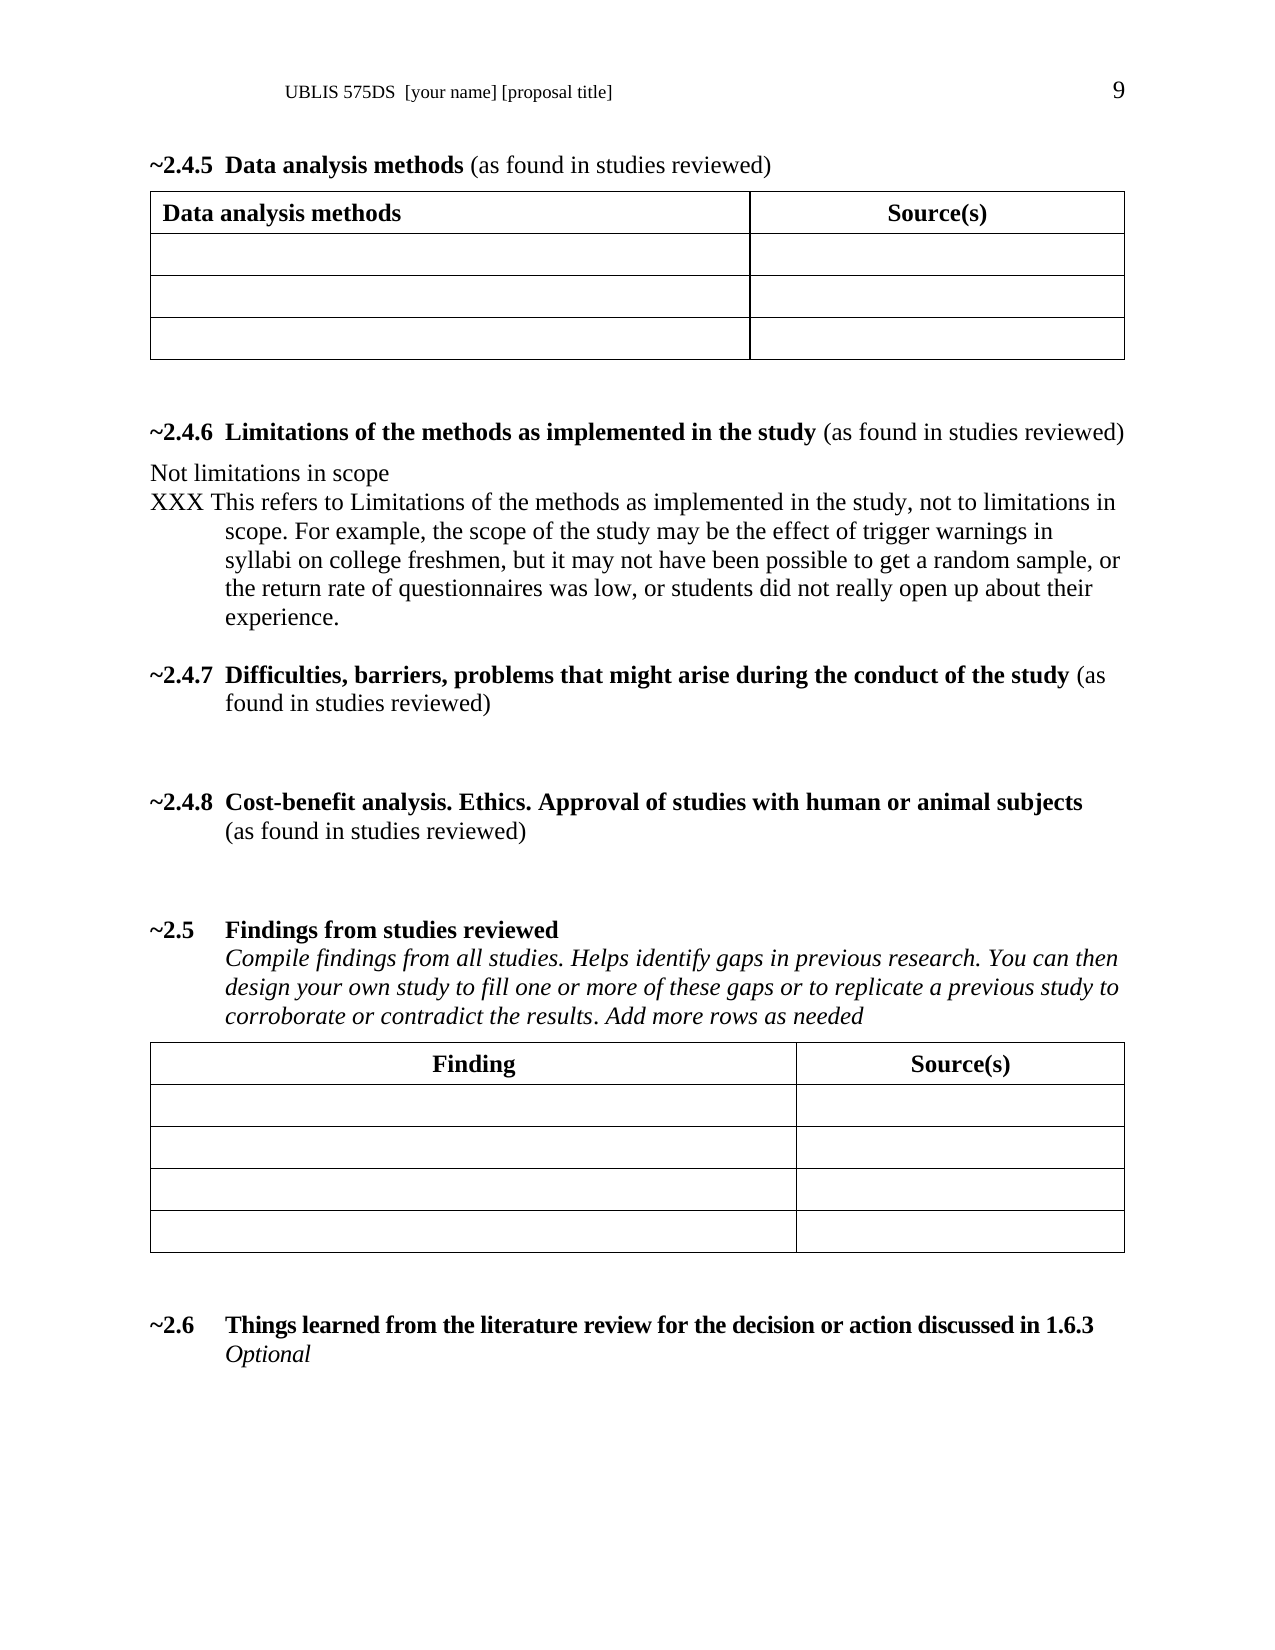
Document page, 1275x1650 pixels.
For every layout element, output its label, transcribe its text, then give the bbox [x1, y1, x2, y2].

table_cell [151, 1127, 796, 1168]
table_cell [751, 234, 1124, 275]
table_cell [797, 1085, 1124, 1126]
table_cell [151, 1169, 796, 1210]
table_header Data analysis methods [151, 192, 749, 233]
table_header Finding [151, 1043, 796, 1084]
text Not limitations in scope [150, 458, 1125, 487]
table_cell [797, 1211, 1124, 1252]
table_cell [751, 318, 1124, 359]
text ~2.4.8 Cost-benefit analysis. Ethics. Approval of studies with human or animal subjects (as found in studies reviewed) [150, 787, 1125, 845]
table_header Source(s) [797, 1043, 1124, 1084]
table_cell [151, 1211, 796, 1252]
text ~2.5 Findings from studies reviewed Compile findings from all studies. Helps identify gaps in previous research. You can then design your own study to fill one or more of these gaps or to replicate a previous study to corroborate or contradict the results. Add more rows as needed [150, 915, 1125, 1030]
text ~2.4.7 Difficulties, barriers, problems that might arise during the conduct of the study (as found in studies reviewed) [150, 660, 1125, 717]
table_header Source(s) [751, 192, 1124, 233]
text XXX This refers to Limitations of the methods as implemented in the study, not to limitations in scope. For example, the scope of the study may be the effect of trigger warnings in syllabi on college freshmen, but it may not have been possible to get a random sample, or the return rate of questionnaires was low, or students did not really open up about their experience. [150, 487, 1125, 631]
table_cell [797, 1169, 1124, 1210]
table_cell [151, 1085, 796, 1126]
table_cell [797, 1127, 1124, 1168]
text ~2.4.5 Data analysis methods (as found in studies reviewed) [150, 150, 1125, 179]
text ~2.4.6 Limitations of the methods as implemented in the study (as found in studies reviewed) [150, 417, 1125, 446]
table_cell [151, 318, 749, 359]
table_cell [751, 276, 1124, 317]
text ~2.6 Things learned from the literature review for the decision or action discussed in 1.6.3 Optional [150, 1310, 1125, 1368]
table_cell [151, 234, 749, 275]
table_cell [151, 276, 749, 317]
